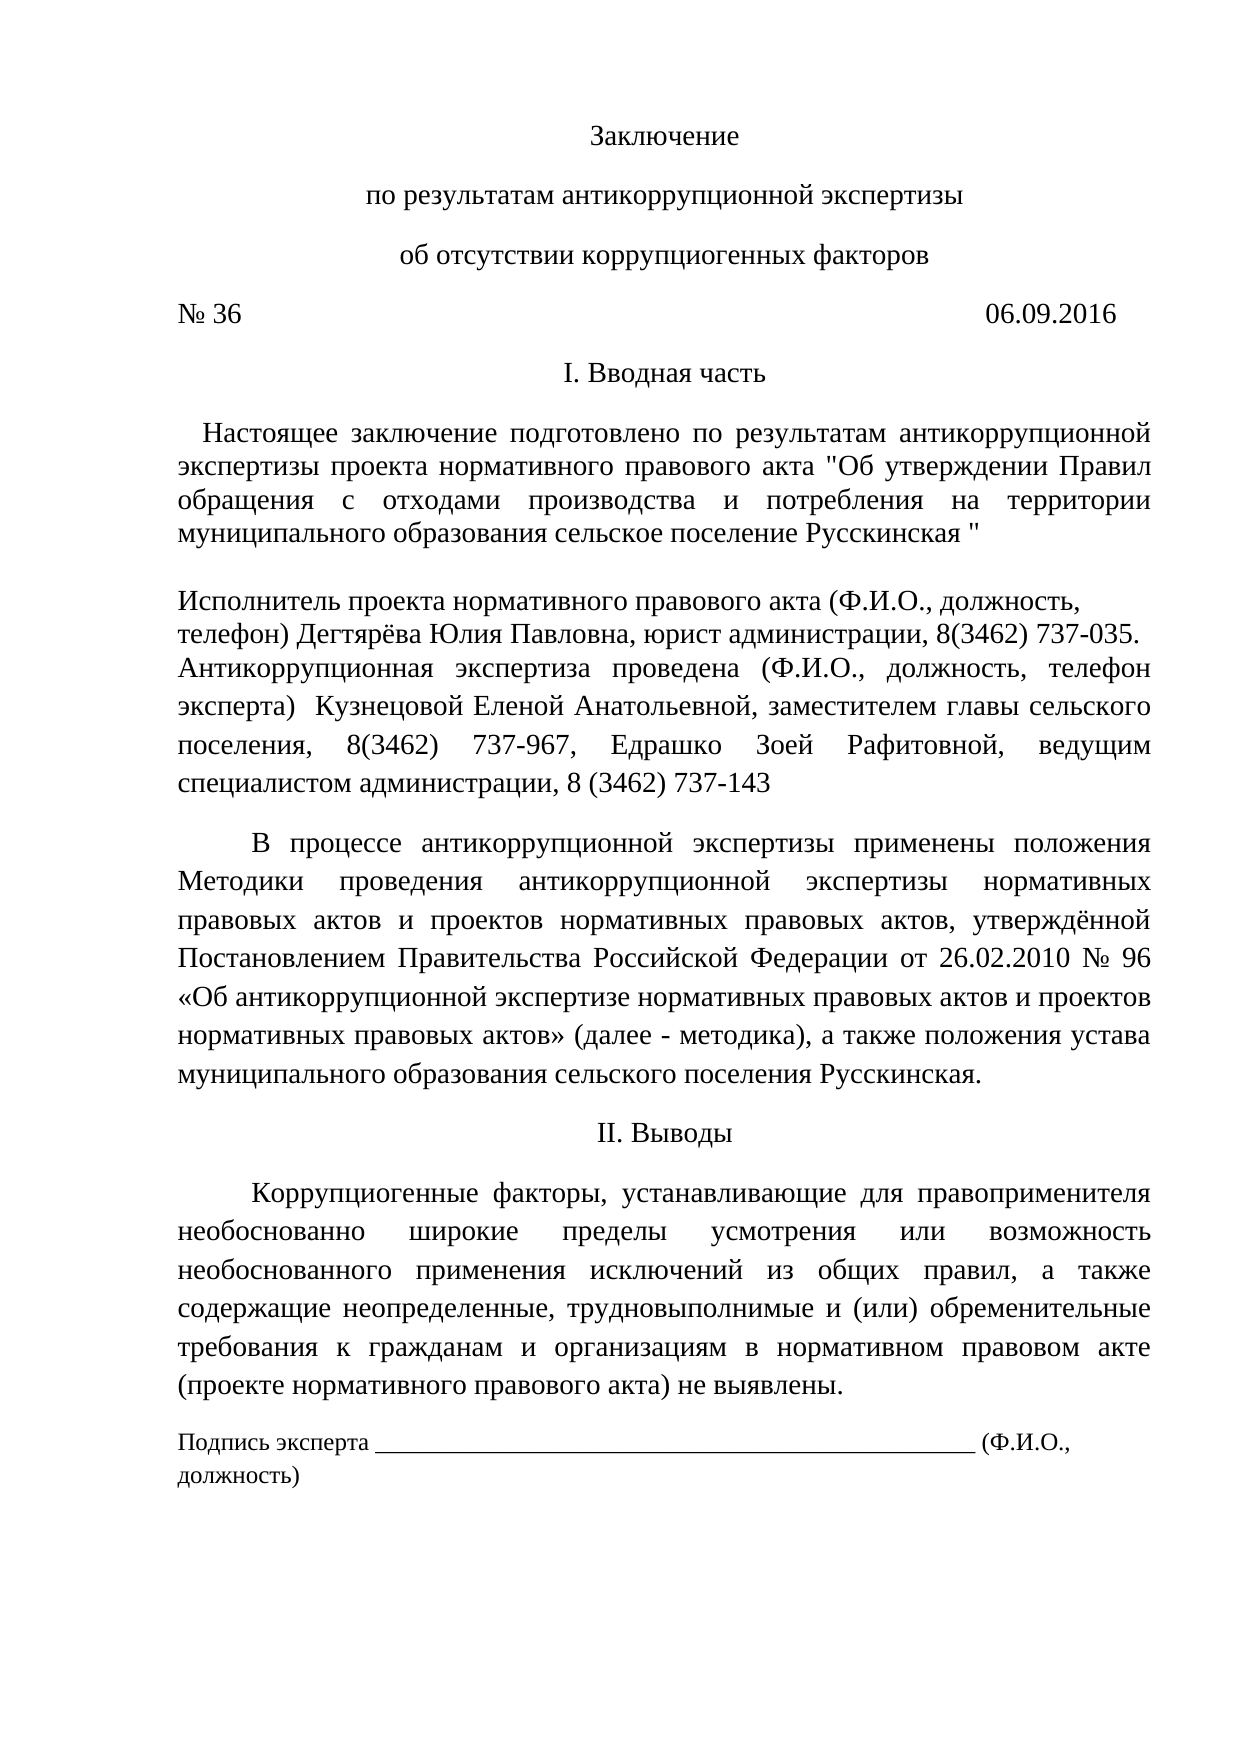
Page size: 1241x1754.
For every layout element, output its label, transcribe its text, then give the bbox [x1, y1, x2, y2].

text В процессе антикоррупционной экспертизы применены положения Методики проведения антикоррупционной экспертизы нормативных правовых актов и проектов нормативных правовых актов, утверждённой Постановлением Правительства Российской Федерации от 26.02.2010 № 96 «Об антикоррупционной экспертизе нормативных правовых актов и проектов нормативных правовых актов» (далее - методика), а также положения устава муниципального образования сельского поселения Русскинская. [177, 825, 1152, 1089]
text Антикоррупционная экспертиза проведена (Ф.И.О., должность, телефон эксперта) Кузнецовой Еленой Анатольевной, заместителем главы сельского поселения, 8(3462) 737-967, Едрашко Зоей Рафитовной, ведущим специалистом администрации, 8 (3462) 737-143 [177, 650, 1152, 799]
text Исполнитель проекта нормативного правового акта (Ф.И.О., должность, телефон) Дегтярёва Юлия Павловна, юрист администрации, 8(3462) 737-035. [177, 583, 1152, 650]
text II. Выводы [177, 1115, 1152, 1149]
text Подпись эксперта ________________________________________________ (Ф.И.О., должность) [177, 1427, 1152, 1489]
text № 36 06.09.2016 [177, 296, 1152, 330]
text об отсутствии коррупциогенных факторов [177, 237, 1152, 270]
text по результатам антикоррупционной экспертизы [177, 177, 1152, 211]
text Заключение [177, 118, 1152, 152]
text Коррупциогенные факторы, устанавливающие для правоприменителя необоснованно широкие пределы усмотрения или возможность необоснованного применения исключений из общих правил, а также содержащие неопределенные, трудновыполнимые и (или) обременительные требования к гражданам и организациям в нормативном правовом акте (проекте нормативного правового акта) не выявлены. [177, 1175, 1152, 1401]
text Настоящее заключение подготовлено по результатам антикоррупционной экспертизы проекта нормативного правового акта "Об утверждении Правил обращения с отходами производства и потребления на территории муниципального образования сельское поселение Русскинская " [177, 415, 1152, 549]
text I. Вводная часть [177, 356, 1152, 389]
